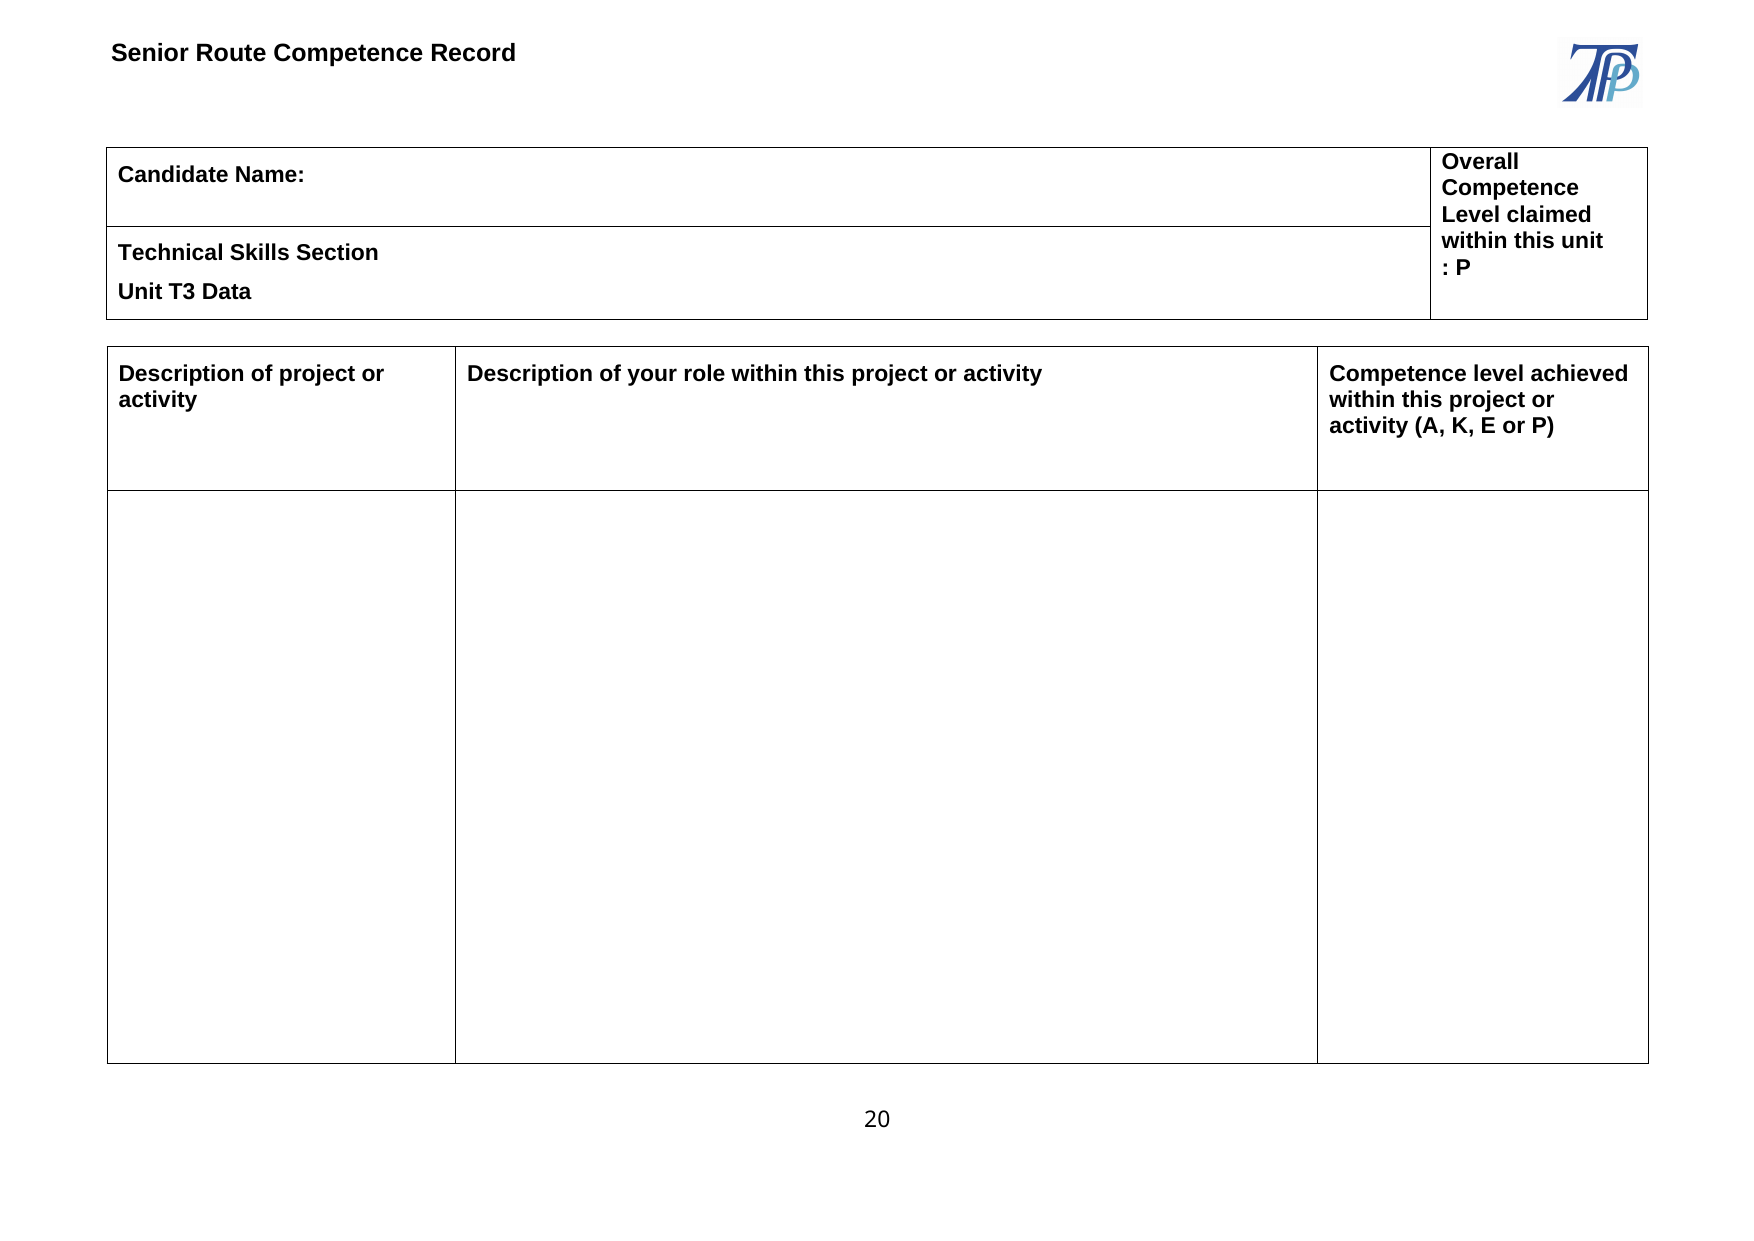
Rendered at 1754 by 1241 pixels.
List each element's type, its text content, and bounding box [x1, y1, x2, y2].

table_header Description of your role within this project or activity [456, 347, 1317, 490]
table_cell [1318, 491, 1648, 1063]
table_header Candidate Name: [107, 148, 1430, 226]
table_cell [108, 491, 455, 1063]
table_cell [456, 491, 1317, 1063]
table_header Competence level achieved within this project or activity (A, K, E or P) [1318, 347, 1648, 490]
table_header Overall Competence Level claimed within this unit : P [1431, 148, 1647, 319]
picture [1557, 37, 1644, 108]
table_header Description of project or activity [108, 347, 455, 490]
table_cell Technical Skills Section Unit T3 Data [107, 227, 1430, 319]
